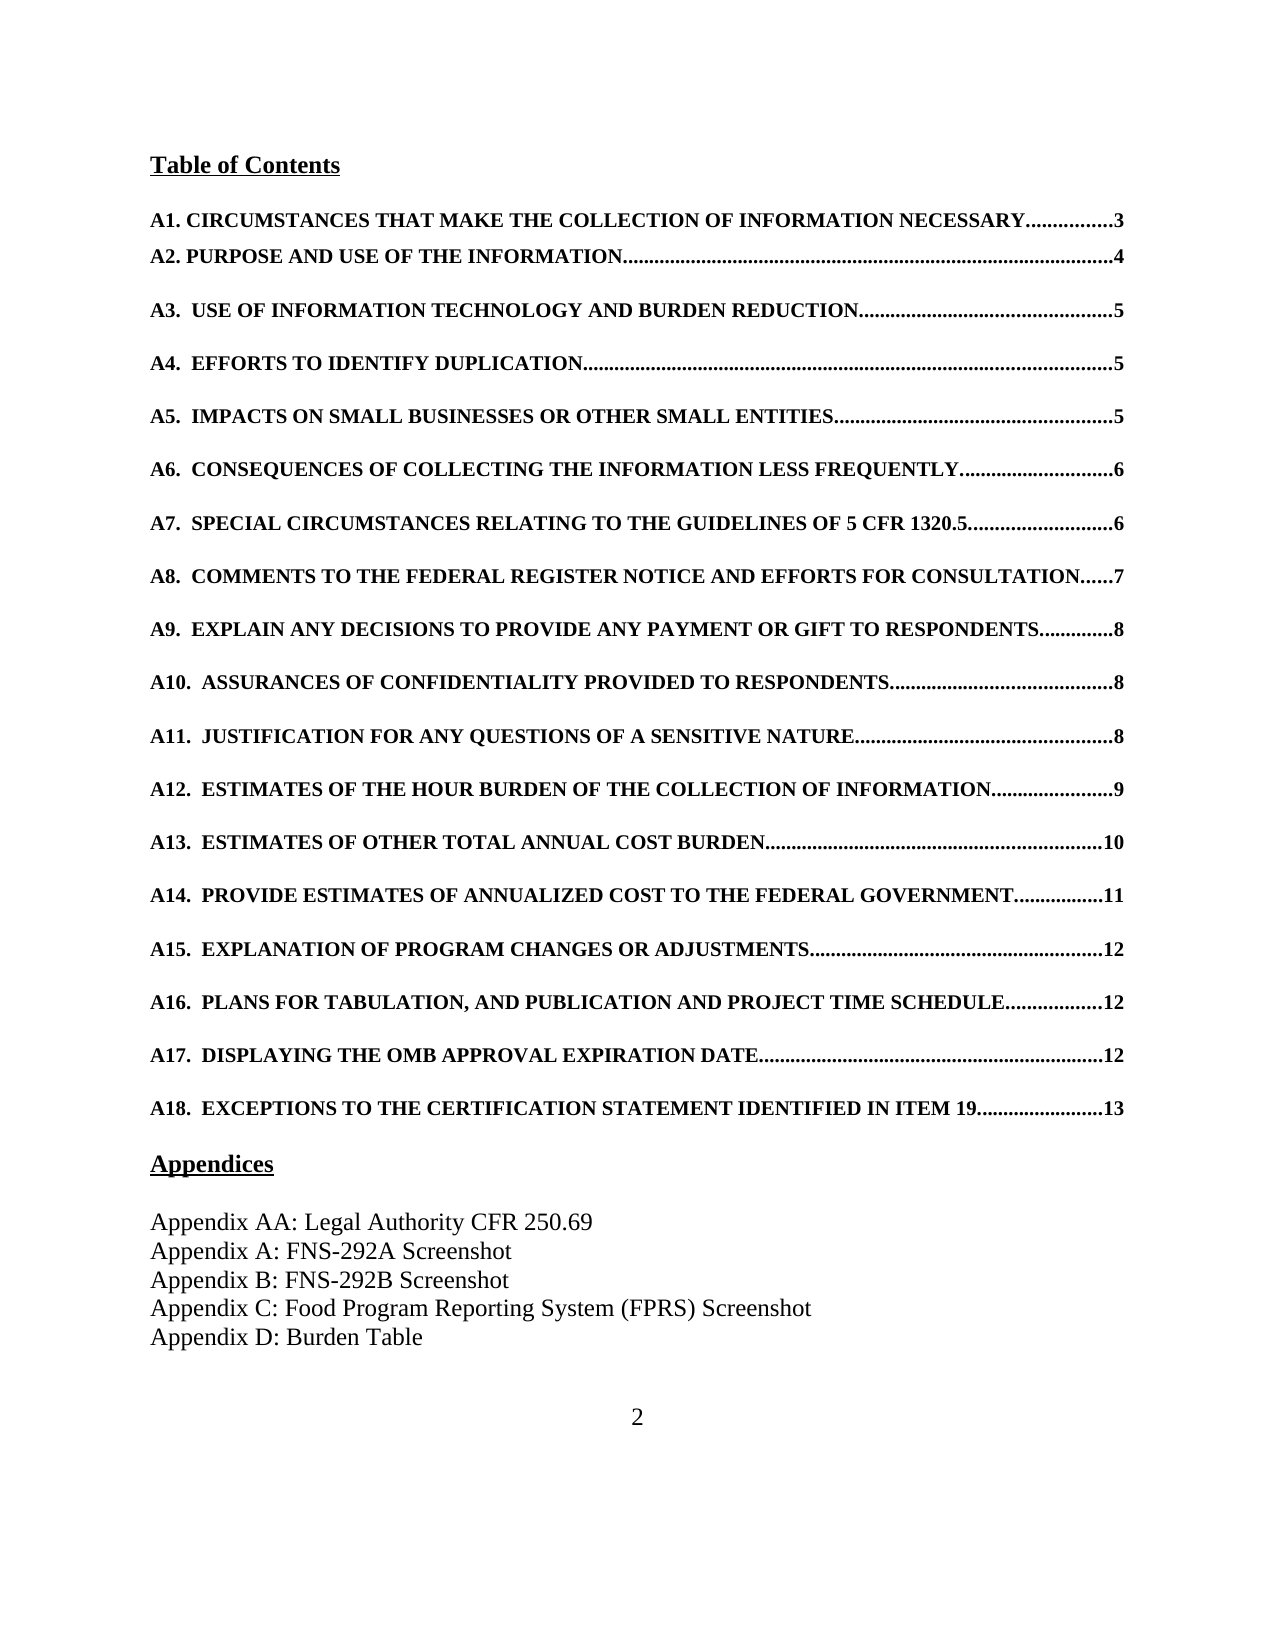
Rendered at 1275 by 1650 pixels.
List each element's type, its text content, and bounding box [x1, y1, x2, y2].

text Appendix D: Burden Table [150, 1322, 1125, 1351]
text A7. Special circumstances relating to the Guidelines of 5 CFR 1320.5. 6 [150, 511, 1125, 535]
text A8. Comments to the Federal Register Notice and efforts for consultation. 7 [150, 564, 1125, 588]
text A6. Consequences of collecting the information less frequently. 6 [150, 457, 1125, 481]
text A2. Purpose and Use of the Information. 4 [150, 244, 1125, 268]
text Appendices [150, 1149, 1125, 1178]
text A10. Assurances of confidentiality provided to respondents. 8 [150, 670, 1125, 694]
text Table of Contents [150, 150, 1125, 179]
text A4. Efforts to identify duplication. 5 [150, 351, 1125, 375]
text A3. Use of information technology and burden reduction. 5 [150, 298, 1125, 322]
text A14. Provide estimates of annualized cost to the Federal government. 11 [150, 883, 1125, 907]
text A18. Exceptions to the certification statement identified in Item 19. 13 [150, 1096, 1125, 1120]
text Appendix B: FNS-292B Screenshot [150, 1265, 1125, 1293]
text A13. Estimates of other total annual cost burden. 10 [150, 830, 1125, 854]
text A17. Displaying the OMB Approval Expiration Date. 12 [150, 1043, 1125, 1067]
text Appendix AA: Legal Authority CFR 250.69 [150, 1207, 1125, 1236]
text A5. Impacts on small businesses or other small entities. 5 [150, 404, 1125, 428]
text A15. Explanation of program changes or adjustments. 12 [150, 936, 1125, 961]
text A1. Circumstances that make the collection of information necessary. 3 [150, 208, 1125, 232]
text A12. Estimates of the hour burden of the collection of information. 9 [150, 777, 1125, 801]
text Appendix C: Food Program Reporting System (FPRS) Screenshot [150, 1293, 1125, 1322]
text Appendix A: FNS-292A Screenshot [150, 1236, 1125, 1265]
text A9. Explain any decisions to provide any payment or gift to respondents. 8 [150, 617, 1125, 641]
text A16. Plans for tabulation, and publication and project time schedule. 12 [150, 990, 1125, 1014]
text A11. Justification for any questions of a sensitive nature. 8 [150, 723, 1125, 748]
